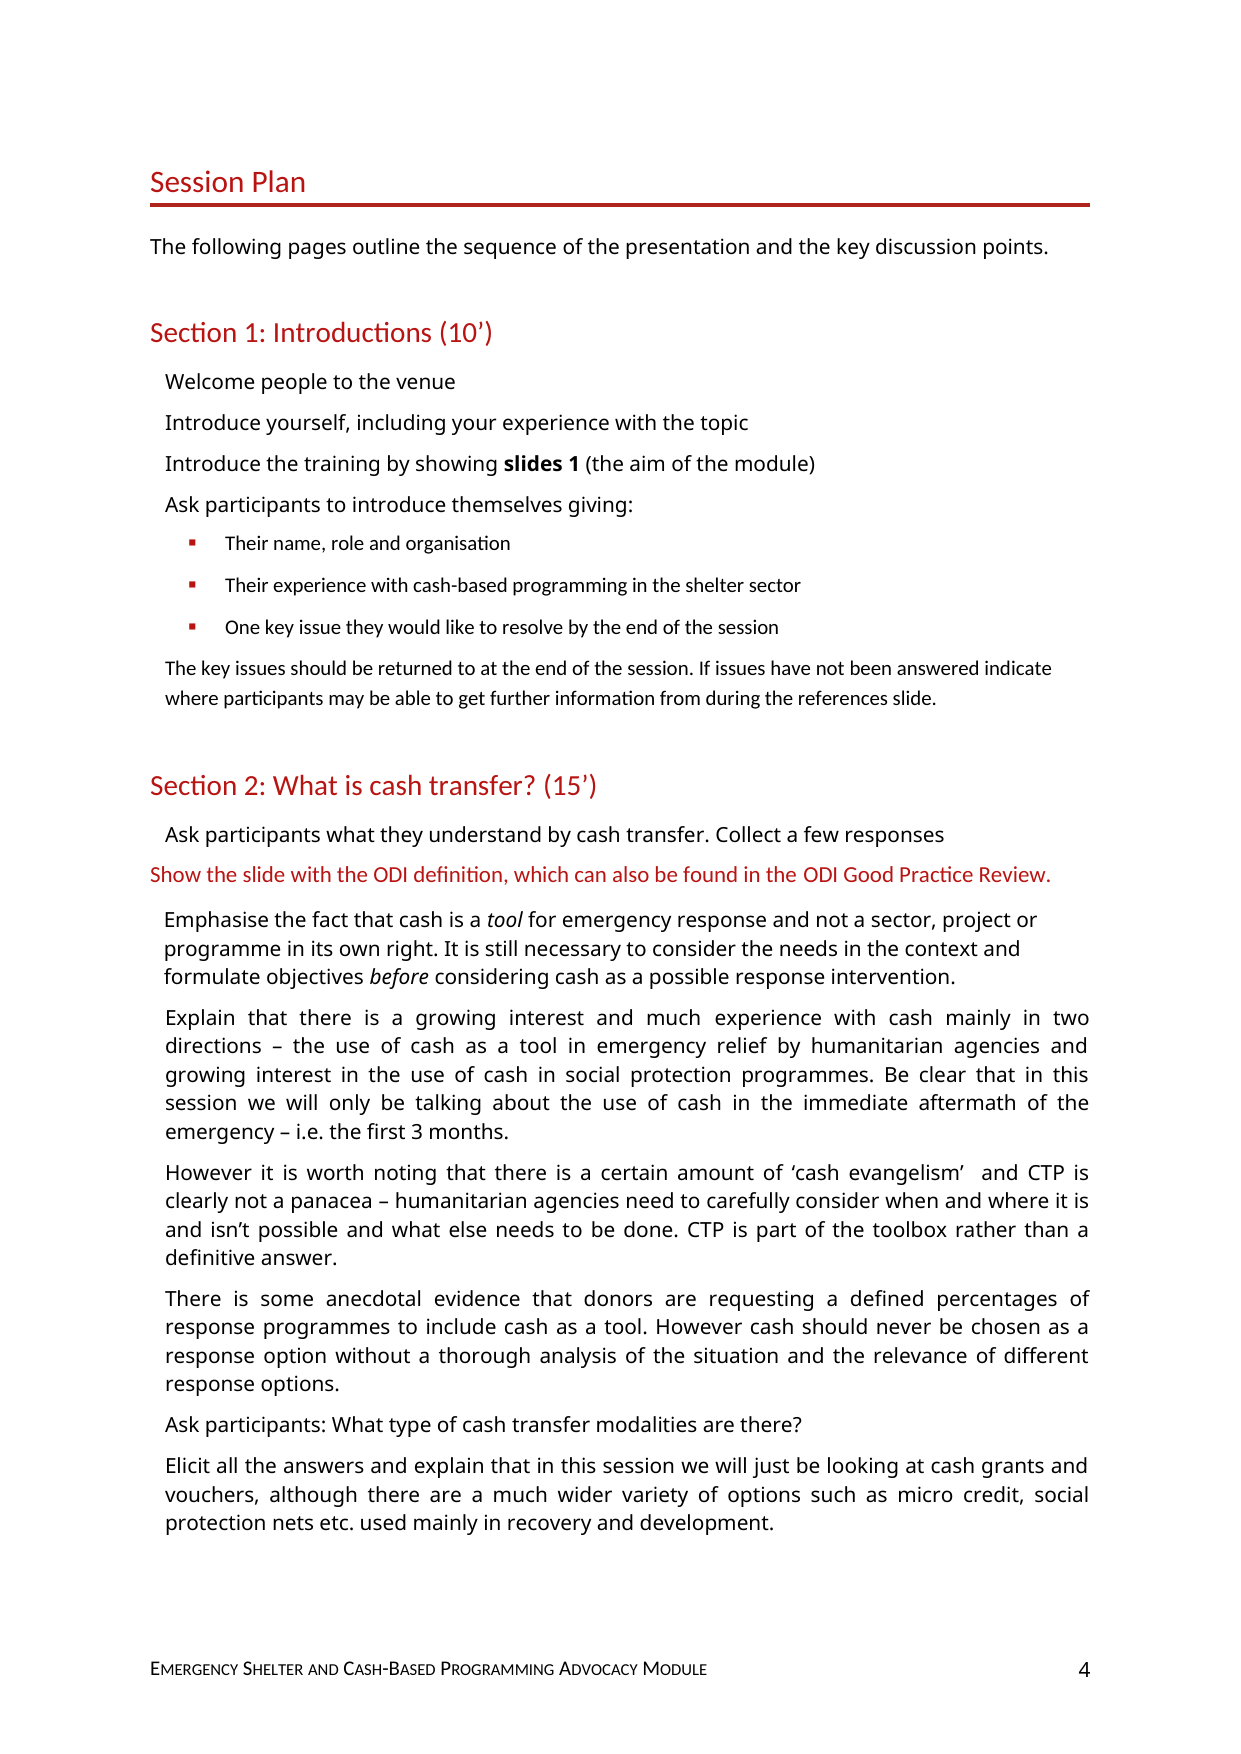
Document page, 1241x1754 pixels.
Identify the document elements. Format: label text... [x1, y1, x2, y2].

subtitle Section 2: What is cash transfer? (15’) [150, 767, 1090, 803]
list The key issues should be returned to at the end of the session. If issues have not been answered indicate where participants may be able to get further information from during the references slide. [165, 656, 1053, 710]
text Elicit all the answers and explain that in this session we will just be looking at cash grants and vouchers, although there are a much wider variety of options such as micro credit, social protection nets etc. used mainly in recovery and development. [165, 1451, 1090, 1537]
text Introduce the training by showing slides 1 (the aim of the module) [165, 449, 1090, 477]
text Ask participants: What type of cash transfer modalities are there? [165, 1410, 1090, 1439]
list Their name, role and organisation [187, 531, 1053, 556]
text Introduce yourself, including your experience with the topic [165, 408, 1090, 436]
list Their experience with cash-based programming in the shelter sector [187, 572, 1053, 598]
text There is some anecdotal evidence that donors are requesting a defined percentages of response programmes to include cash as a tool. However cash should never be chosen as a response option without a thorough analysis of the situation and the relevance of different response options. [165, 1284, 1090, 1398]
subtitle Section 1: Introductions (10’) [150, 314, 1090, 350]
text However it is worth noting that there is a certain amount of ‘cash evangelism’ and CTP is clearly not a panacea – humanitarian agencies need to carefully consider when and where it is and isn’t possible and what else needs to be done. CTP is part of the toolbox rather than a definitive answer. [165, 1158, 1090, 1272]
text Explain that there is a growing interest and much experience with cash mainly in two directions – the use of cash as a tool in emergency relief by humanitarian agencies and growing interest in the use of cash in social protection programmes. Be clear that in this session we will only be talking about the use of cash in the immediate aftermath of the emergency – i.e. the first 3 months. [165, 1003, 1090, 1145]
subtitle Session Plan [150, 162, 1090, 203]
text Ask participants to introduce themselves giving: [165, 490, 1090, 518]
text The following pages outline the sequence of the presentation and the key discussion points. [150, 232, 1090, 261]
subtitle Show the slide with the ODI definition, which can also be found in the ODI Good Practice Review. [150, 861, 1090, 889]
list One key issue they would like to resolve by the end of the session [187, 614, 1053, 639]
text Ask participants what they understand by cash transfer. Collect a few responses [165, 820, 1090, 848]
text Welcome people to the venue [165, 367, 1090, 395]
text Emphasise the fact that cash is a tool for emergency response and not a sector, project or programme in its own right. It is still necessary to consider the needs in the context and formulate objectives before considering cash as a possible response intervention. [163, 905, 1090, 991]
